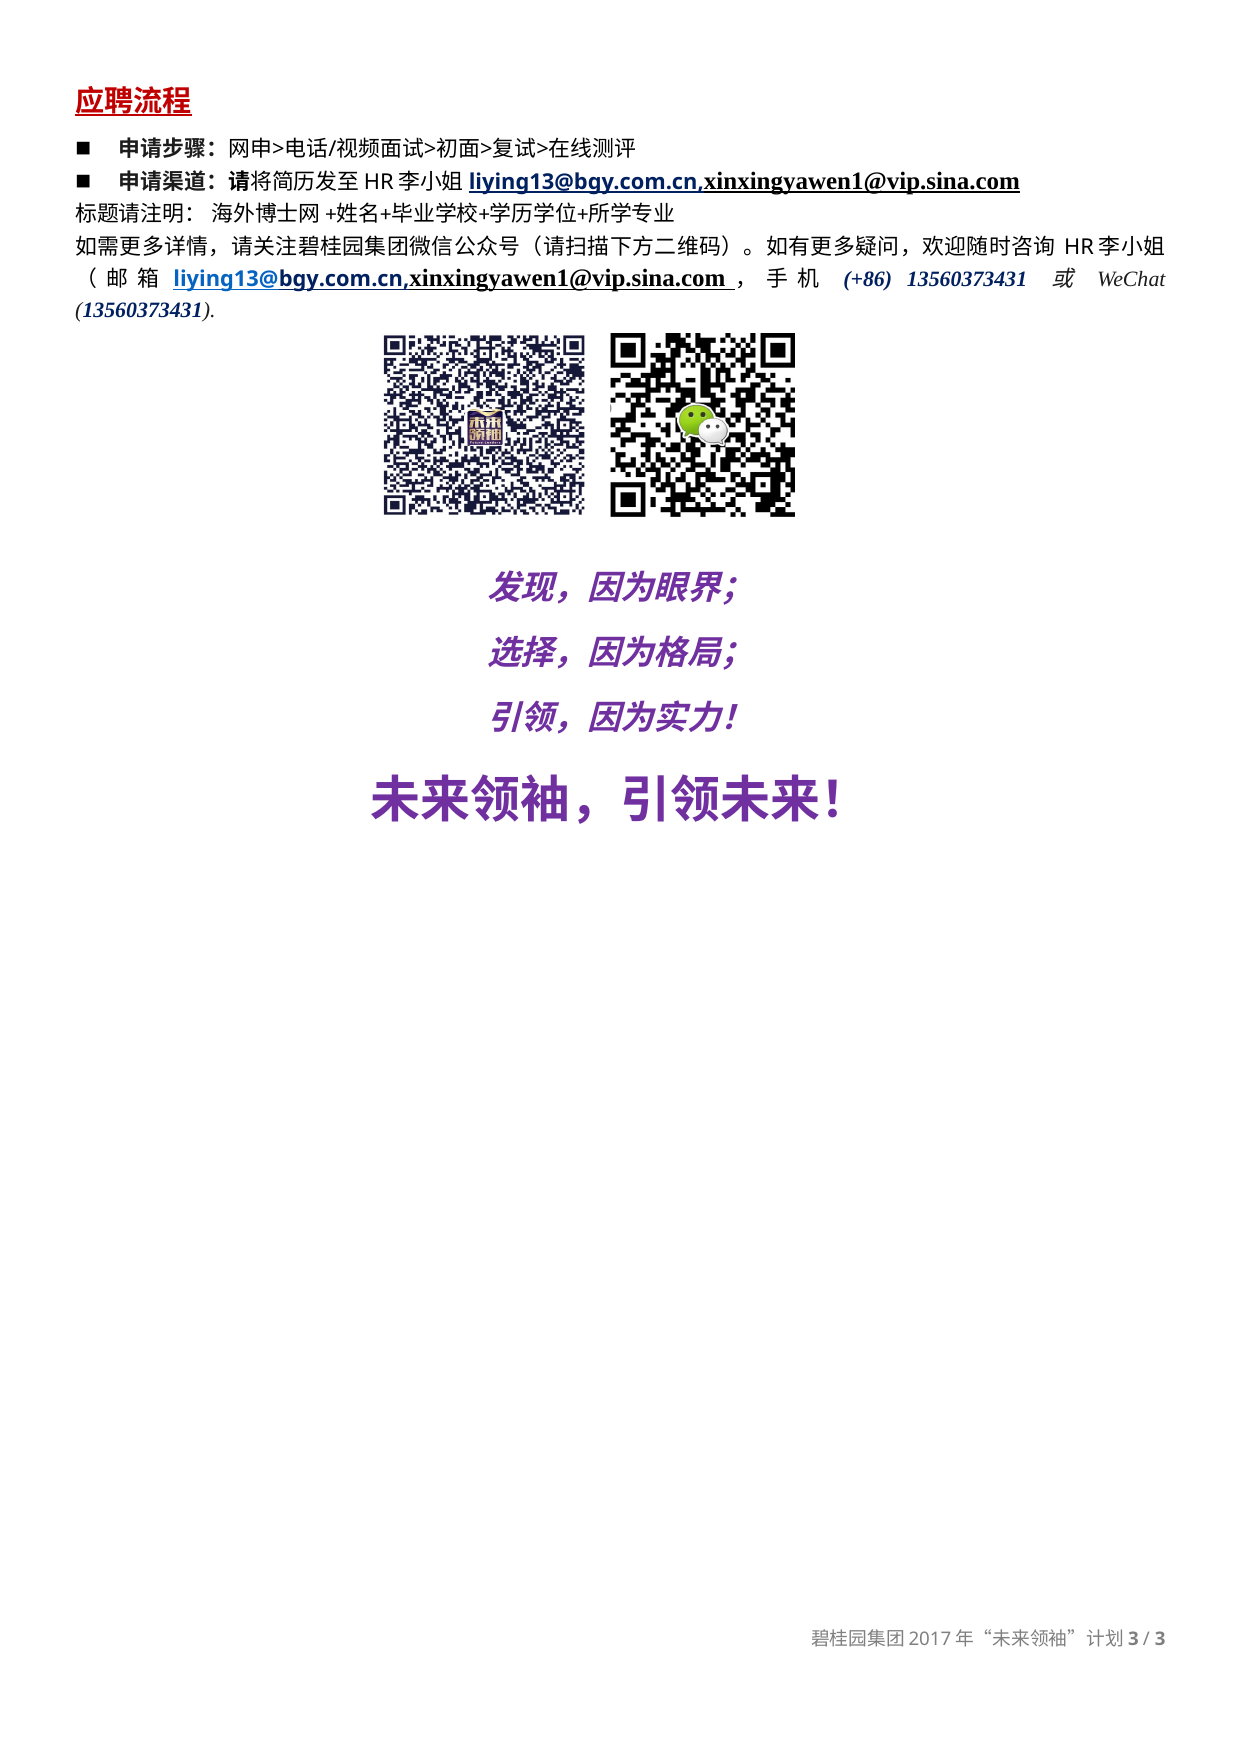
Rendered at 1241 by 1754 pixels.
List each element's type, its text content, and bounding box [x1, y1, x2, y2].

list 申请步骤：网申>电话/视频面试>初面>复试>在线测评 [75, 131, 1165, 163]
text 如需更多详情，请关注碧桂园集团微信公众号（请扫描下方二维码）。如有更多疑问，欢迎随时咨询HR李小姐（邮箱liying13@bgy.com.cn,xinxingyawen1@vip.sina.com，手机 (+86) 13560373431 或 WeChat (13560373431). [75, 228, 1165, 326]
text 应聘流程 [75, 66, 1165, 131]
list 申请渠道：请将简历发至HR李小姐 liying13@bgy.com.cn,xinxingyawen1@vip.sina.com [75, 163, 1165, 196]
text 未来领袖，引领未来！ [75, 747, 1165, 845]
picture [381, 333, 585, 515]
text 发现，因为眼界； 选择，因为格局； 引领，因为实力！ [75, 552, 1165, 747]
text 标题请注明： 海外博士网 +姓名+毕业学校+学历学位+所学专业 [75, 196, 1165, 228]
picture [610, 333, 795, 517]
